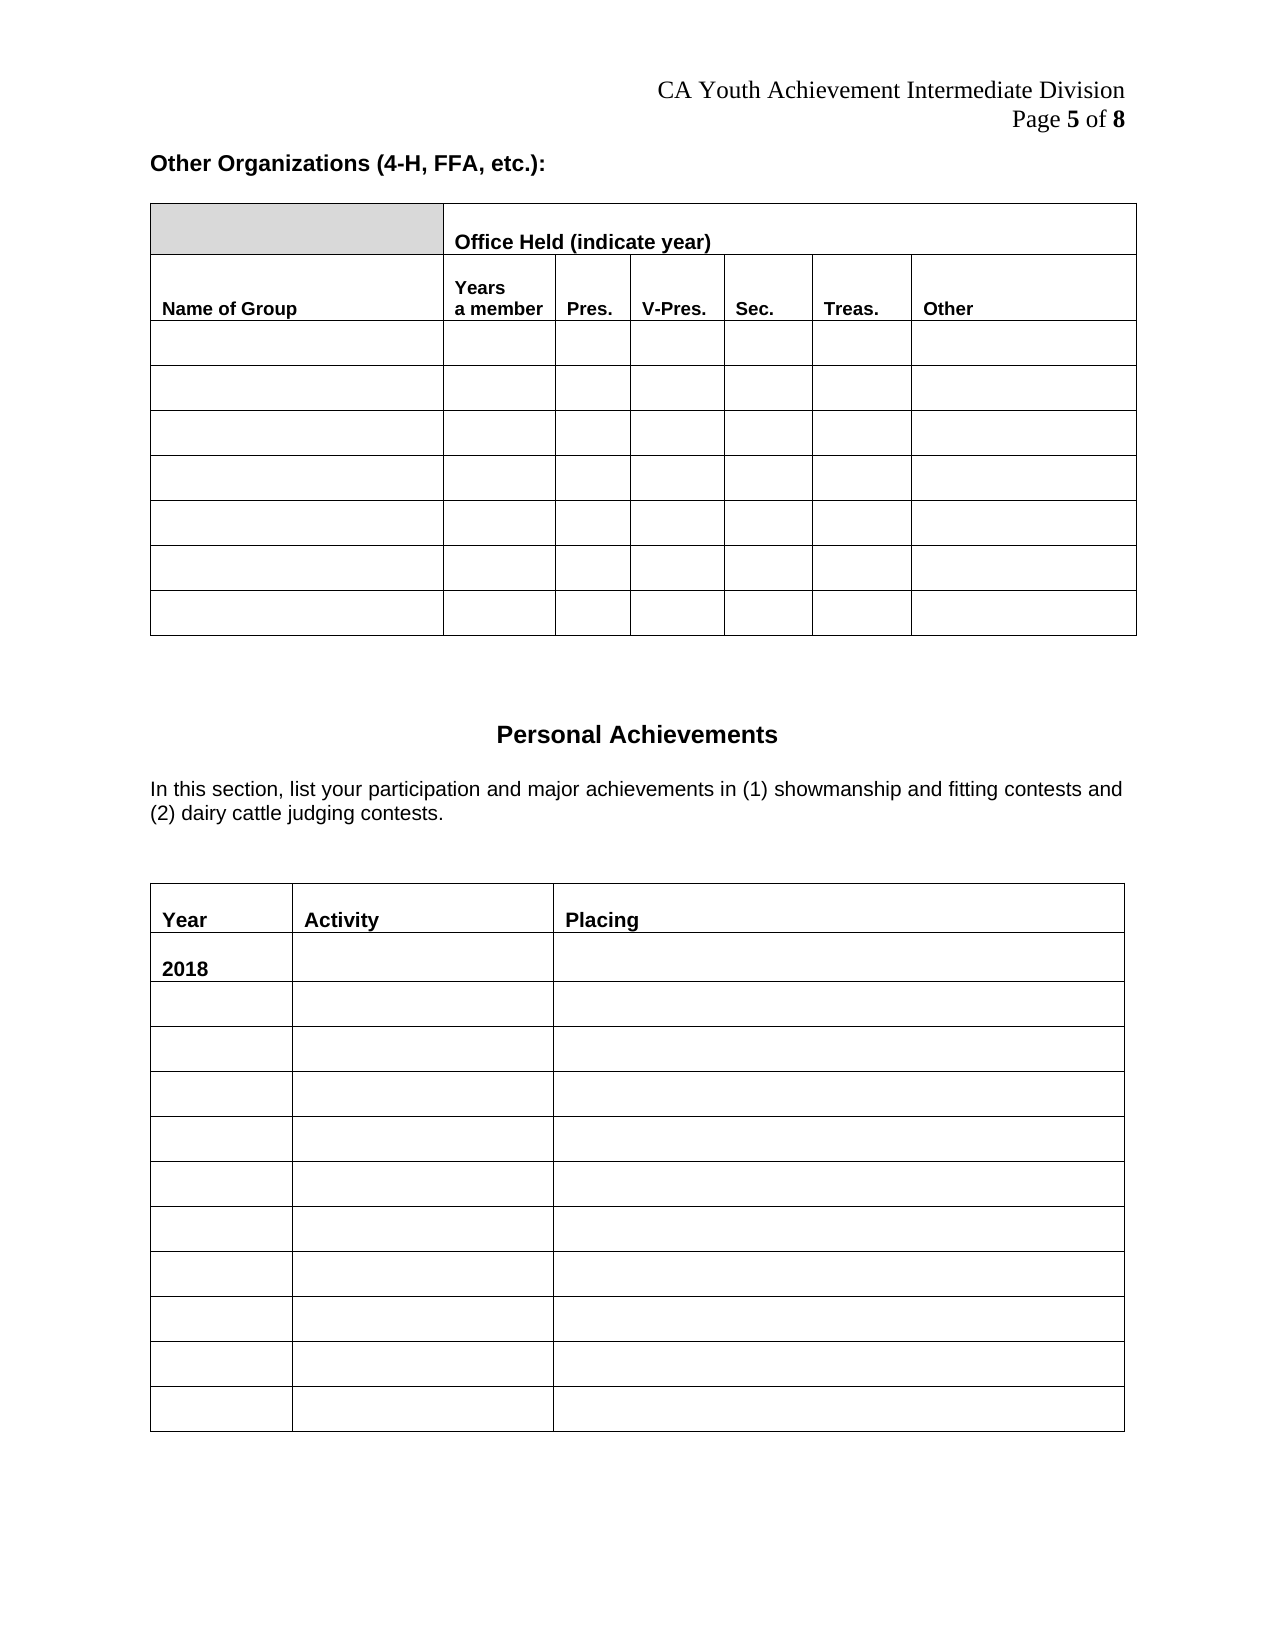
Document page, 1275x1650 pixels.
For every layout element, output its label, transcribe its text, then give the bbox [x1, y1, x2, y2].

table_cell [444, 456, 555, 500]
table_cell [444, 591, 555, 635]
table_cell [631, 591, 724, 635]
table_cell [813, 411, 911, 455]
table_cell [151, 1117, 292, 1161]
table_cell [293, 982, 553, 1026]
table_cell [554, 982, 1124, 1026]
table_cell [554, 1297, 1124, 1341]
table_cell [912, 546, 1136, 590]
table_cell [293, 1027, 553, 1071]
table_cell [151, 411, 443, 455]
table_cell [293, 1162, 553, 1206]
table_cell [293, 1387, 553, 1431]
table_cell [725, 591, 812, 635]
table_cell [151, 1342, 292, 1386]
table_cell [631, 546, 724, 590]
table_cell [444, 501, 555, 545]
table_cell [151, 1297, 292, 1341]
table_cell [725, 411, 812, 455]
table_cell [151, 546, 443, 590]
table_cell [554, 1117, 1124, 1161]
table_cell [813, 456, 911, 500]
table_cell [631, 366, 724, 410]
table_header [151, 204, 443, 254]
table_cell [631, 411, 724, 455]
table_cell [554, 1387, 1124, 1431]
table_cell [813, 501, 911, 545]
table_cell [151, 1027, 292, 1071]
table_cell [293, 1117, 553, 1161]
table_cell [554, 1162, 1124, 1206]
table_cell [151, 982, 292, 1026]
table_cell [293, 1207, 553, 1251]
table_cell [151, 1162, 292, 1206]
table_cell [725, 501, 812, 545]
table_cell [556, 501, 630, 545]
table_cell [813, 366, 911, 410]
table_cell [151, 1207, 292, 1251]
table_cell [554, 933, 1124, 981]
table_cell Sec. [725, 255, 812, 320]
table_cell [556, 546, 630, 590]
table_cell [554, 1072, 1124, 1116]
table_cell [554, 1342, 1124, 1386]
table_cell [725, 546, 812, 590]
text Personal Achievements [150, 720, 1125, 748]
table_cell [912, 591, 1136, 635]
table_cell [151, 1072, 292, 1116]
table_cell Pres. [556, 255, 630, 320]
table_cell Years a member [444, 255, 555, 320]
table_cell [556, 456, 630, 500]
table_cell V-Pres. [631, 255, 724, 320]
table_header Office Held (indicate year) [444, 204, 1136, 254]
table_header Activity [293, 884, 553, 932]
table_cell [554, 1252, 1124, 1296]
table_cell [554, 1207, 1124, 1251]
table_cell [293, 1342, 553, 1386]
table_cell [631, 456, 724, 500]
table_cell [293, 933, 553, 981]
table_cell [444, 366, 555, 410]
table_cell [725, 456, 812, 500]
table_cell 2018 [151, 933, 292, 981]
table_cell [293, 1072, 553, 1116]
table_cell [151, 1252, 292, 1296]
table_cell Treas. [813, 255, 911, 320]
table_header Placing [554, 884, 1124, 932]
table_cell [151, 1387, 292, 1431]
table_cell [912, 411, 1136, 455]
table_cell [554, 1027, 1124, 1071]
table_cell [912, 456, 1136, 500]
table_cell [813, 321, 911, 365]
table_cell [293, 1252, 553, 1296]
table_cell [444, 321, 555, 365]
table_cell [912, 366, 1136, 410]
table_cell [813, 546, 911, 590]
table_cell [556, 411, 630, 455]
table_cell [725, 366, 812, 410]
table_header Year [151, 884, 292, 932]
table_cell [556, 366, 630, 410]
table_cell [725, 321, 812, 365]
table_cell [631, 501, 724, 545]
table_cell [293, 1297, 553, 1341]
table_cell [151, 501, 443, 545]
table_cell Other [912, 255, 1136, 320]
text In this section, list your participation and major achievements in (1) showmanship and fitting contests and (2) dairy cattle judging contests. [150, 777, 1125, 825]
table_cell [151, 456, 443, 500]
table_cell [912, 501, 1136, 545]
table_cell [151, 321, 443, 365]
text Other Organizations (4-H, FFA, etc.): [150, 150, 1125, 176]
table_cell [631, 321, 724, 365]
table_cell [444, 411, 555, 455]
table_cell [151, 591, 443, 635]
table_cell Name of Group [151, 255, 443, 320]
table_cell [556, 591, 630, 635]
table_cell [444, 546, 555, 590]
table_cell [556, 321, 630, 365]
table_cell [912, 321, 1136, 365]
table_cell [813, 591, 911, 635]
table_cell [151, 366, 443, 410]
